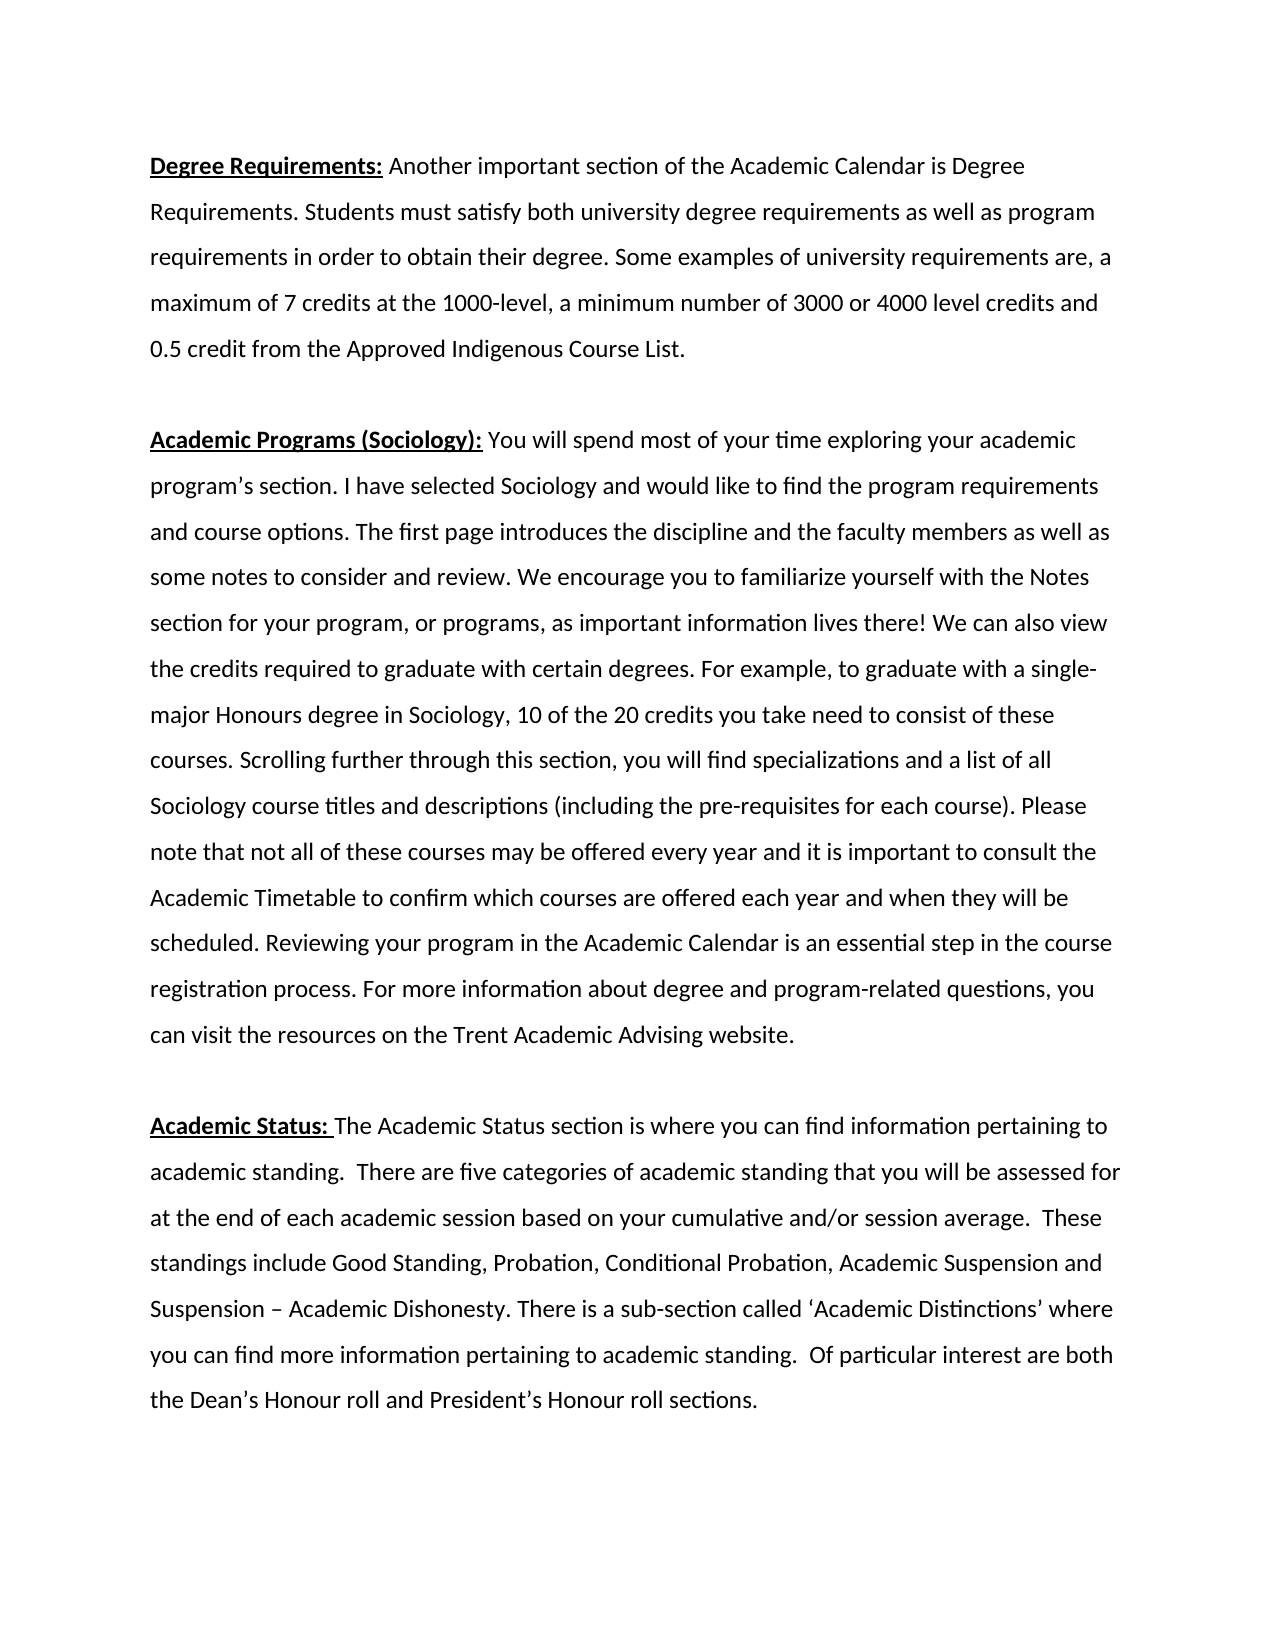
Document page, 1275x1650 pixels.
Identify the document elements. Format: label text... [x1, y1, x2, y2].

text Degree Requirements: Another important section of the Academic Calendar is Degree Requirements. Students must satisfy both university degree requirements as well as program requirements in order to obtain their degree. Some examples of university requirements are, a maximum of 7 credits at the 1000-level, a minimum number of 3000 or 4000 level credits and 0.5 credit from the Approved Indigenous Course List. [150, 150, 1125, 363]
text Academic Status: The Academic Status section is where you can find information pertaining to academic standing. There are five categories of academic standing that you will be assessed for at the end of each academic session based on your cumulative and/or session average. These standings include Good Standing, Probation, Conditional Probation, Academic Suspension and Suspension – Academic Dishonesty. There is a sub-section called ‘Academic Distinctions’ where you can find more information pertaining to academic standing. Of particular interest are both the Dean’s Honour roll and President’s Honour roll sections. [150, 1110, 1125, 1415]
text Academic Programs (Sociology): You will spend most of your time exploring your academic program’s section. I have selected Sociology and would like to find the program requirements and course options. The first page introduces the discipline and the faculty members as well as some notes to consider and review. We encourage you to familiarize yourself with the Notes section for your program, or programs, as important information lives there! We can also view the credits required to graduate with certain degrees. For example, to graduate with a single-major Honours degree in Sociology, 10 of the 20 credits you take need to consist of these courses. Scrolling further through this section, you will find specializations and a list of all Sociology course titles and descriptions (including the pre-requisites for each course). Please note that not all of these courses may be offered every year and it is important to consult the Academic Timetable to confirm which courses are offered each year and when they will be scheduled. Reviewing your program in the Academic Calendar is an essential step in the course registration process. For more information about degree and program-related questions, you can visit the resources on the Trent Academic Advising website. [150, 424, 1125, 1049]
